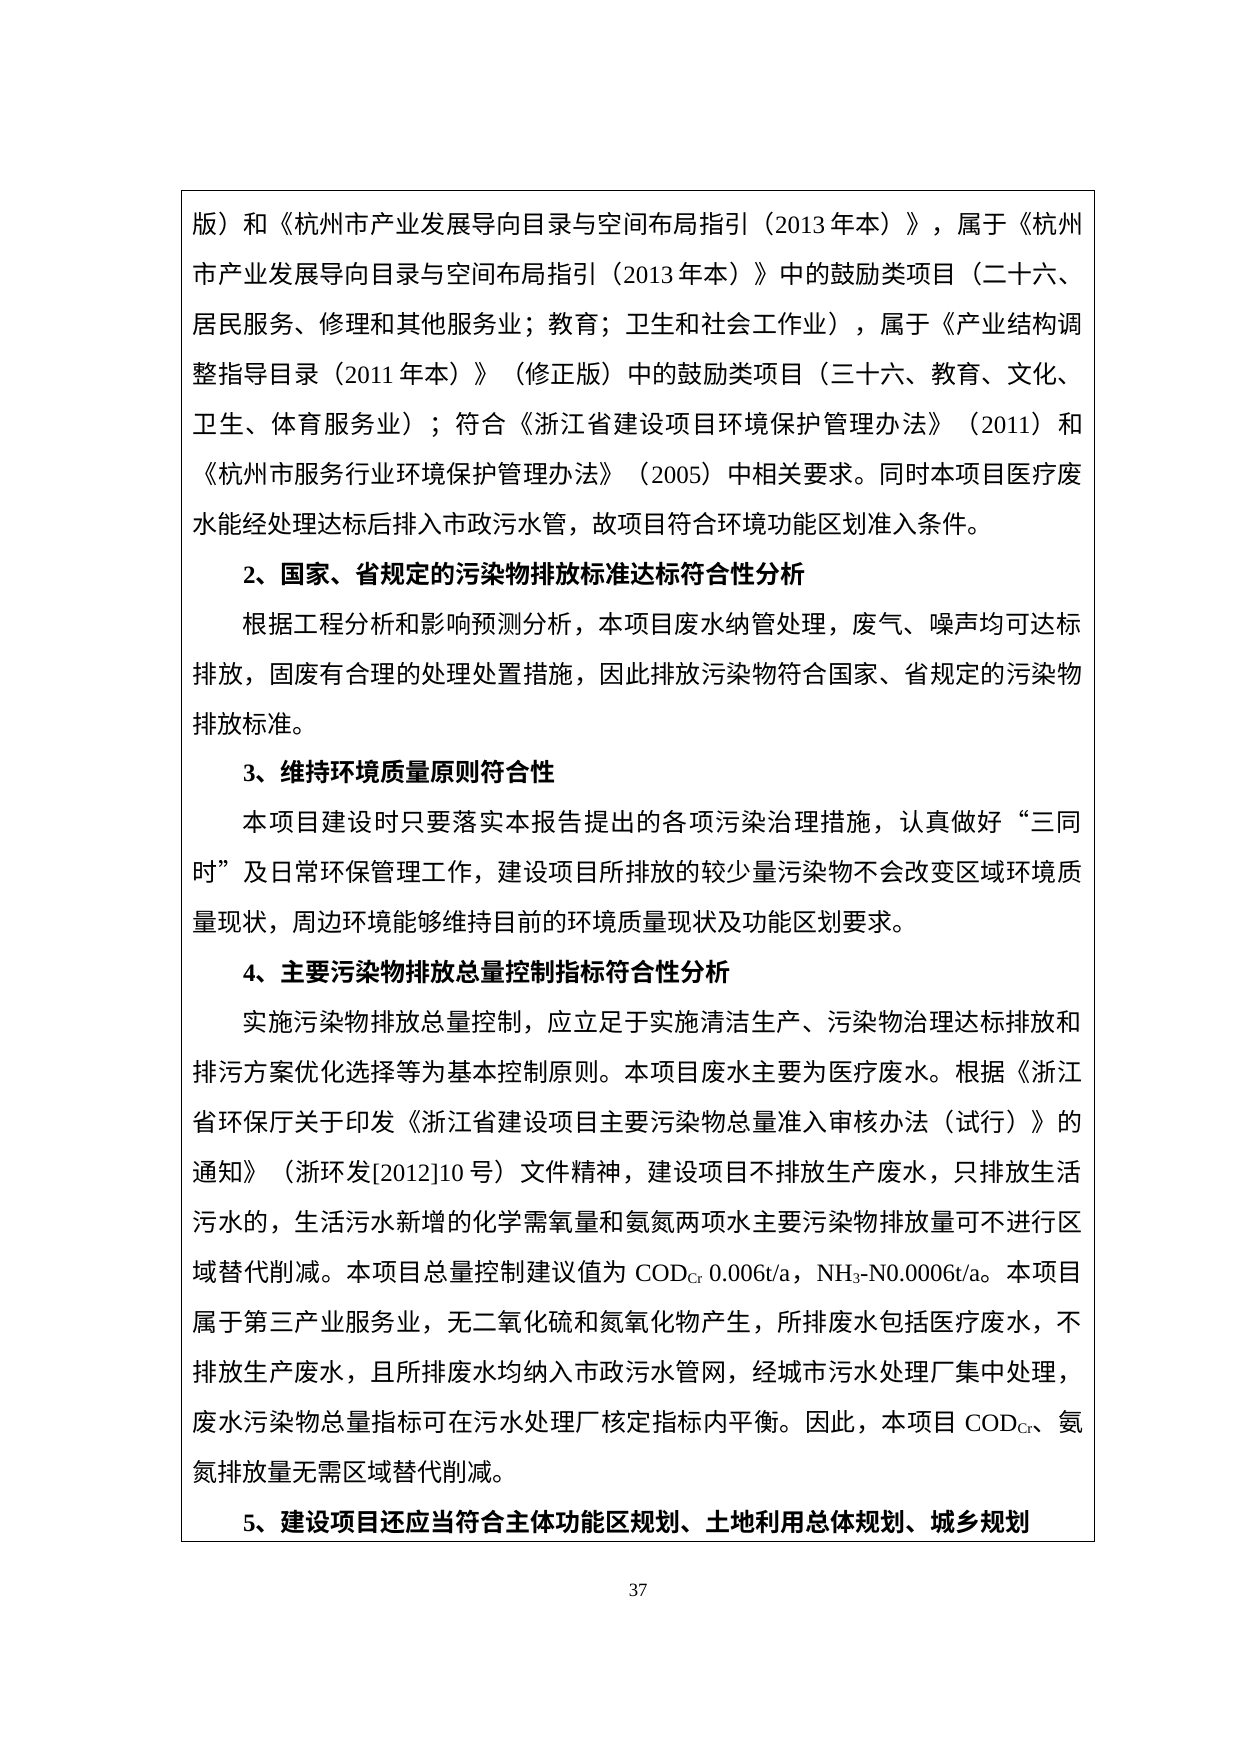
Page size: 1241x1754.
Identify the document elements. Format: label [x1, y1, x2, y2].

table_header [182, 191, 1094, 1541]
